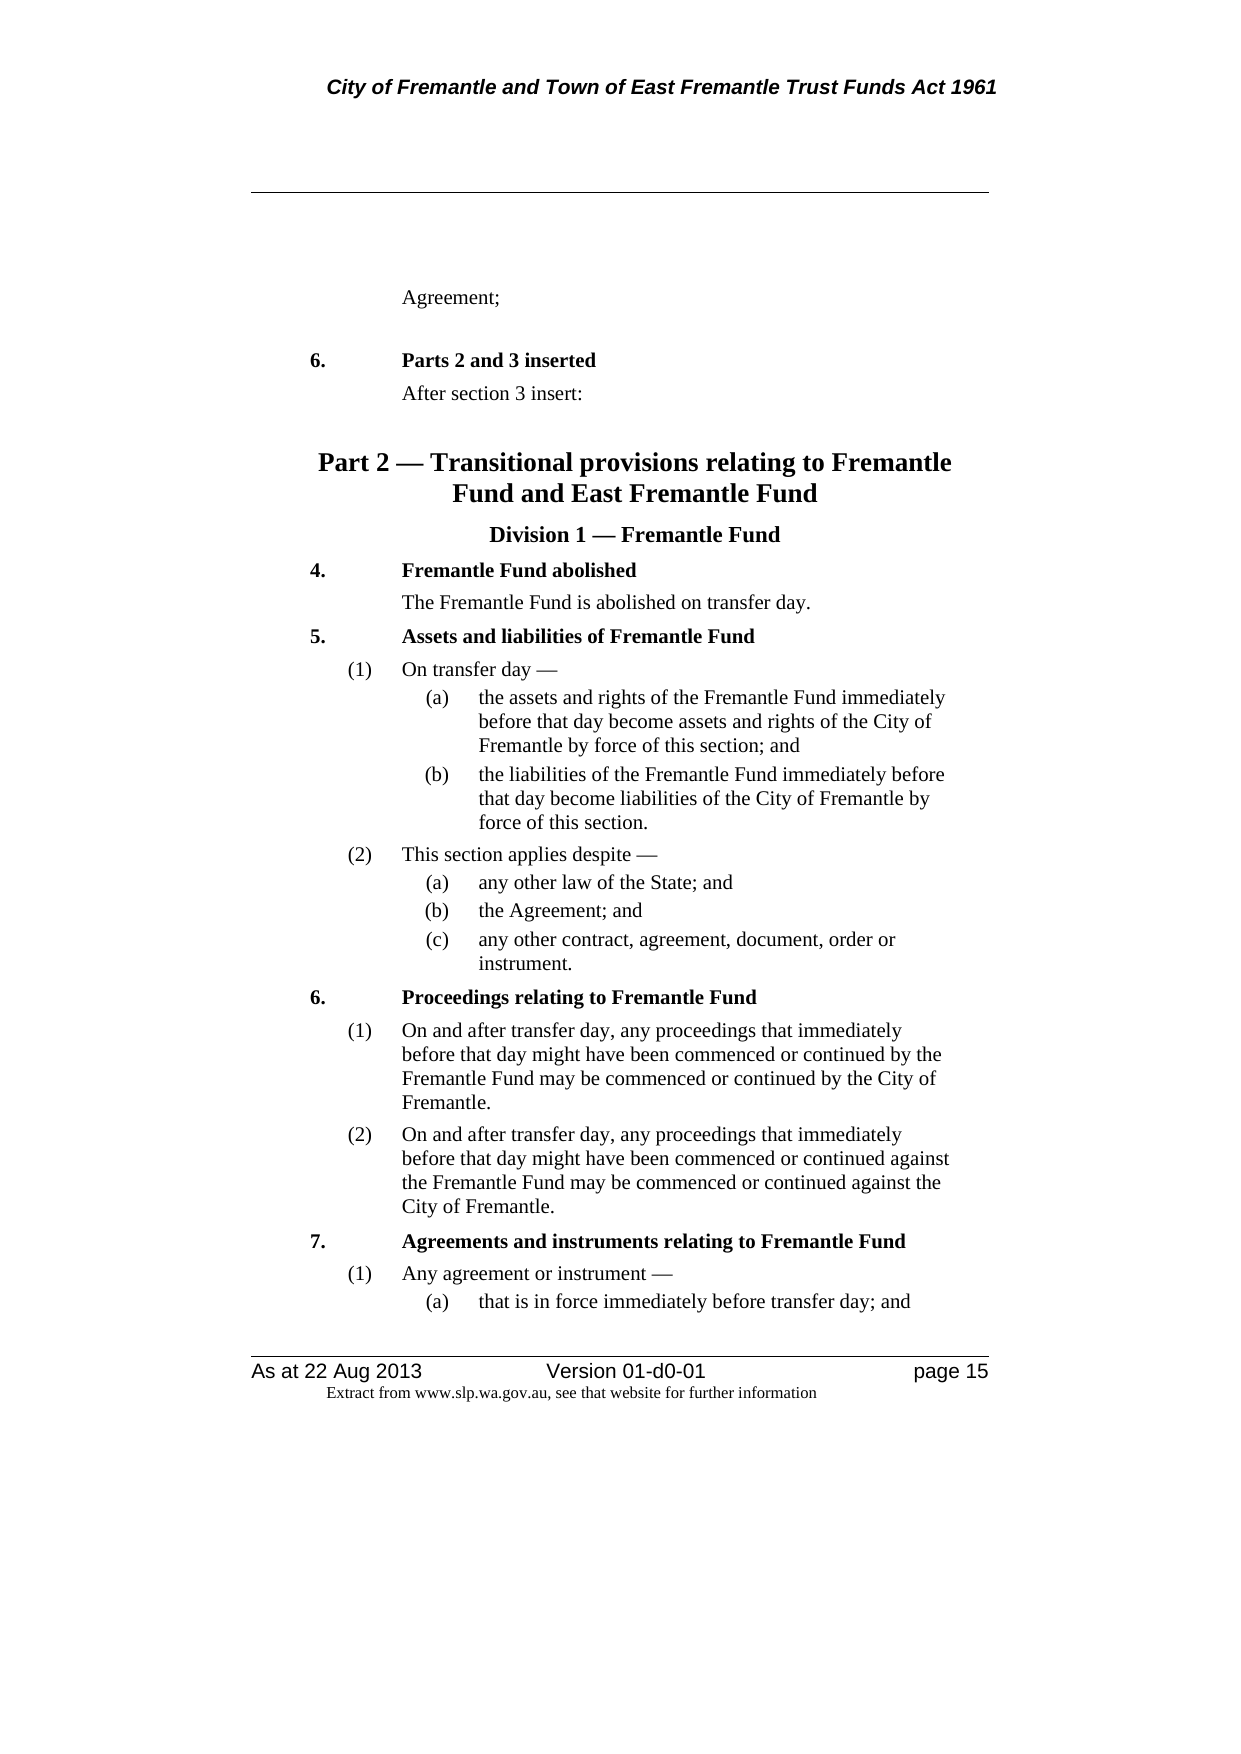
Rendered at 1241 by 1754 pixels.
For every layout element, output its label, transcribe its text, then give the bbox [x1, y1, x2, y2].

text (c) any other contract, agreement, document, order or instrument. [390, 927, 960, 975]
subtitle Division 1 — Fremantle Fund [310, 521, 960, 547]
text Agreement; [313, 285, 960, 309]
subtitle Part 2 — Transitional provisions relating to Fremantle Fund and East Fremantle Fund [310, 446, 960, 508]
subtitle 4. Fremantle Fund abolished [310, 558, 960, 582]
subtitle 7. Agreements and instruments relating to Fremantle Fund [310, 1229, 960, 1253]
text (b) the Agreement; and [390, 898, 960, 922]
text The Fremantle Fund is abolished on transfer day. [313, 590, 960, 614]
subtitle 6. Proceedings relating to Fremantle Fund [310, 985, 960, 1009]
subtitle 6. Parts 2 and 3 inserted [310, 348, 960, 372]
text (a) any other law of the State; and [390, 870, 960, 894]
text (2) On and after transfer day, any proceedings that immediately before that day might have been commenced or continued against the Fremantle Fund may be commenced or continued against the City of . [313, 1122, 960, 1218]
text After section 3 insert: [313, 381, 960, 405]
text (a) that is in force immediately before transfer day; and [390, 1289, 960, 1313]
text (2) This section applies despite — [313, 842, 960, 866]
text (a) the assets and rights of the Fremantle Fund immediately before that day become assets and rights of the City of Fremantle by force of this section; and [390, 685, 960, 757]
text (1) Any agreement or instrument — [313, 1261, 960, 1285]
text (1) On transfer day — [313, 657, 960, 681]
text (1) On and after transfer day, any proceedings that immediately before that day might have been commenced or continued by the Fremantle Fund may be commenced or continued by the City of . [313, 1018, 960, 1114]
text (b) the liabilities of the Fremantle Fund immediately before that day become liabilities of the City of by force of this section. [390, 761, 960, 834]
subtitle 5. Assets and liabilities of Fremantle Fund [310, 624, 960, 648]
